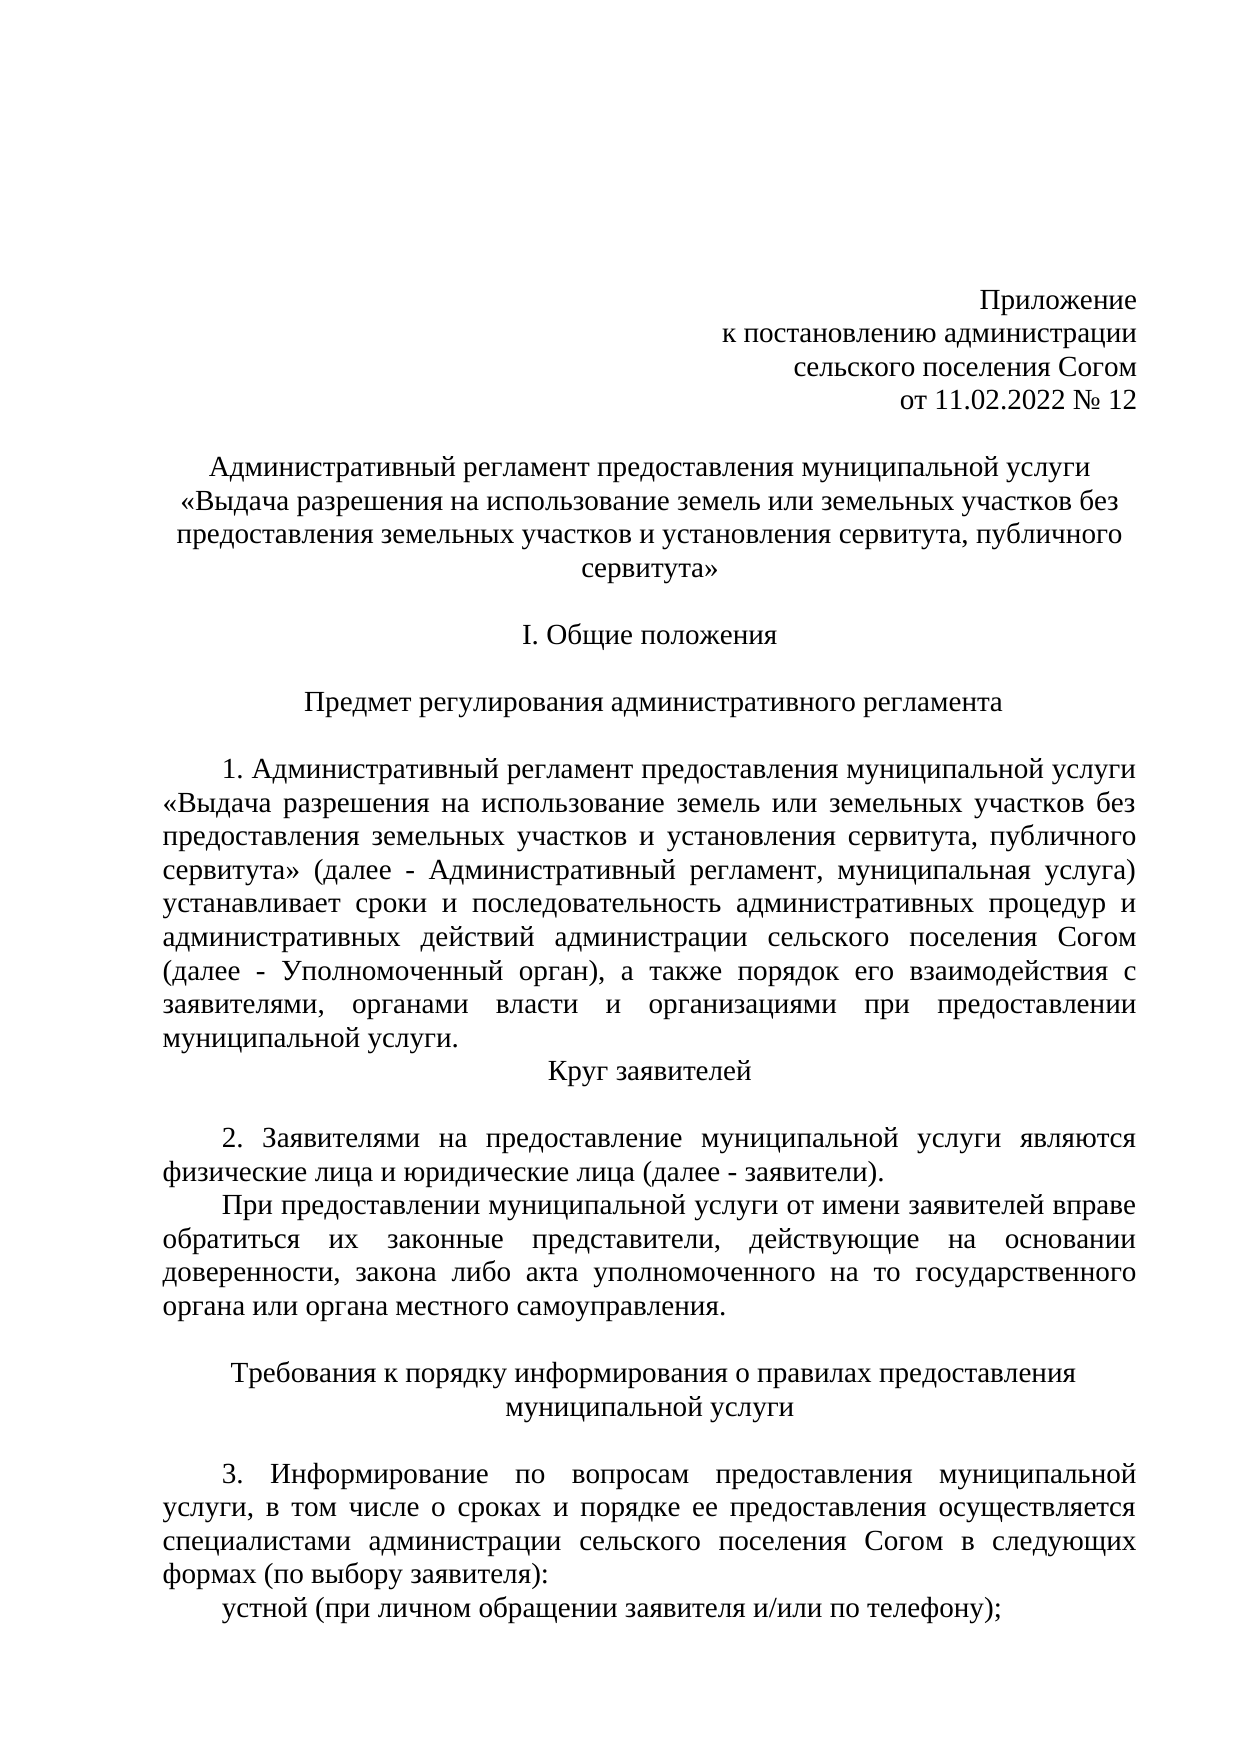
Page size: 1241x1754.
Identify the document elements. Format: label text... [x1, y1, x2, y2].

text Административный регламент предоставления муниципальной услуги «Выдача разрешения на использование земель или земельных участков без предоставления земельных участков и установления сервитута, публичного сервитута» [162, 449, 1137, 584]
text к постановлению администрации [162, 315, 1137, 349]
text сельского поселения Согом [162, 349, 1137, 382]
text Предмет регулирования административного регламента [162, 684, 1137, 718]
text Круг заявителей [162, 1053, 1137, 1087]
text Приложение [162, 282, 1137, 315]
text 2. Заявителями на предоставление муниципальной услуги являются физические лица и юридические лица (далее - заявители). [162, 1120, 1137, 1187]
text I. Общие положения [162, 617, 1137, 651]
text Требования к порядку информирования о правилах предоставления муниципальной услуги [162, 1355, 1137, 1422]
text от 11.02.2022 № 12 [162, 382, 1137, 416]
text 3. Информирование по вопросам предоставления муниципальной услуги, в том числе о сроках и порядке ее предоставления осуществляется специалистами администрации сельского поселения Согом в следующих формах (по выбору заявителя): [162, 1456, 1137, 1590]
text устной (при личном обращении заявителя и/или по телефону); [162, 1590, 1137, 1623]
text При предоставлении муниципальной услуги от имени заявителей вправе обратиться их законные представители, действующие на основании доверенности, закона либо акта уполномоченного на то государственного органа или органа местного самоуправления. [162, 1187, 1137, 1322]
text 1. Административный регламент предоставления муниципальной услуги «Выдача разрешения на использование земель или земельных участков без предоставления земельных участков и установления сервитута, публичного сервитута» (далее - Административный регламент, муниципальная услуга) устанавливает сроки и последовательность административных процедур и административных действий администрации сельского поселения Согом (далее - Уполномоченный орган), а также порядок его взаимодействия с заявителями, органами власти и организациями при предоставлении муниципальной услуги. [162, 751, 1137, 1053]
